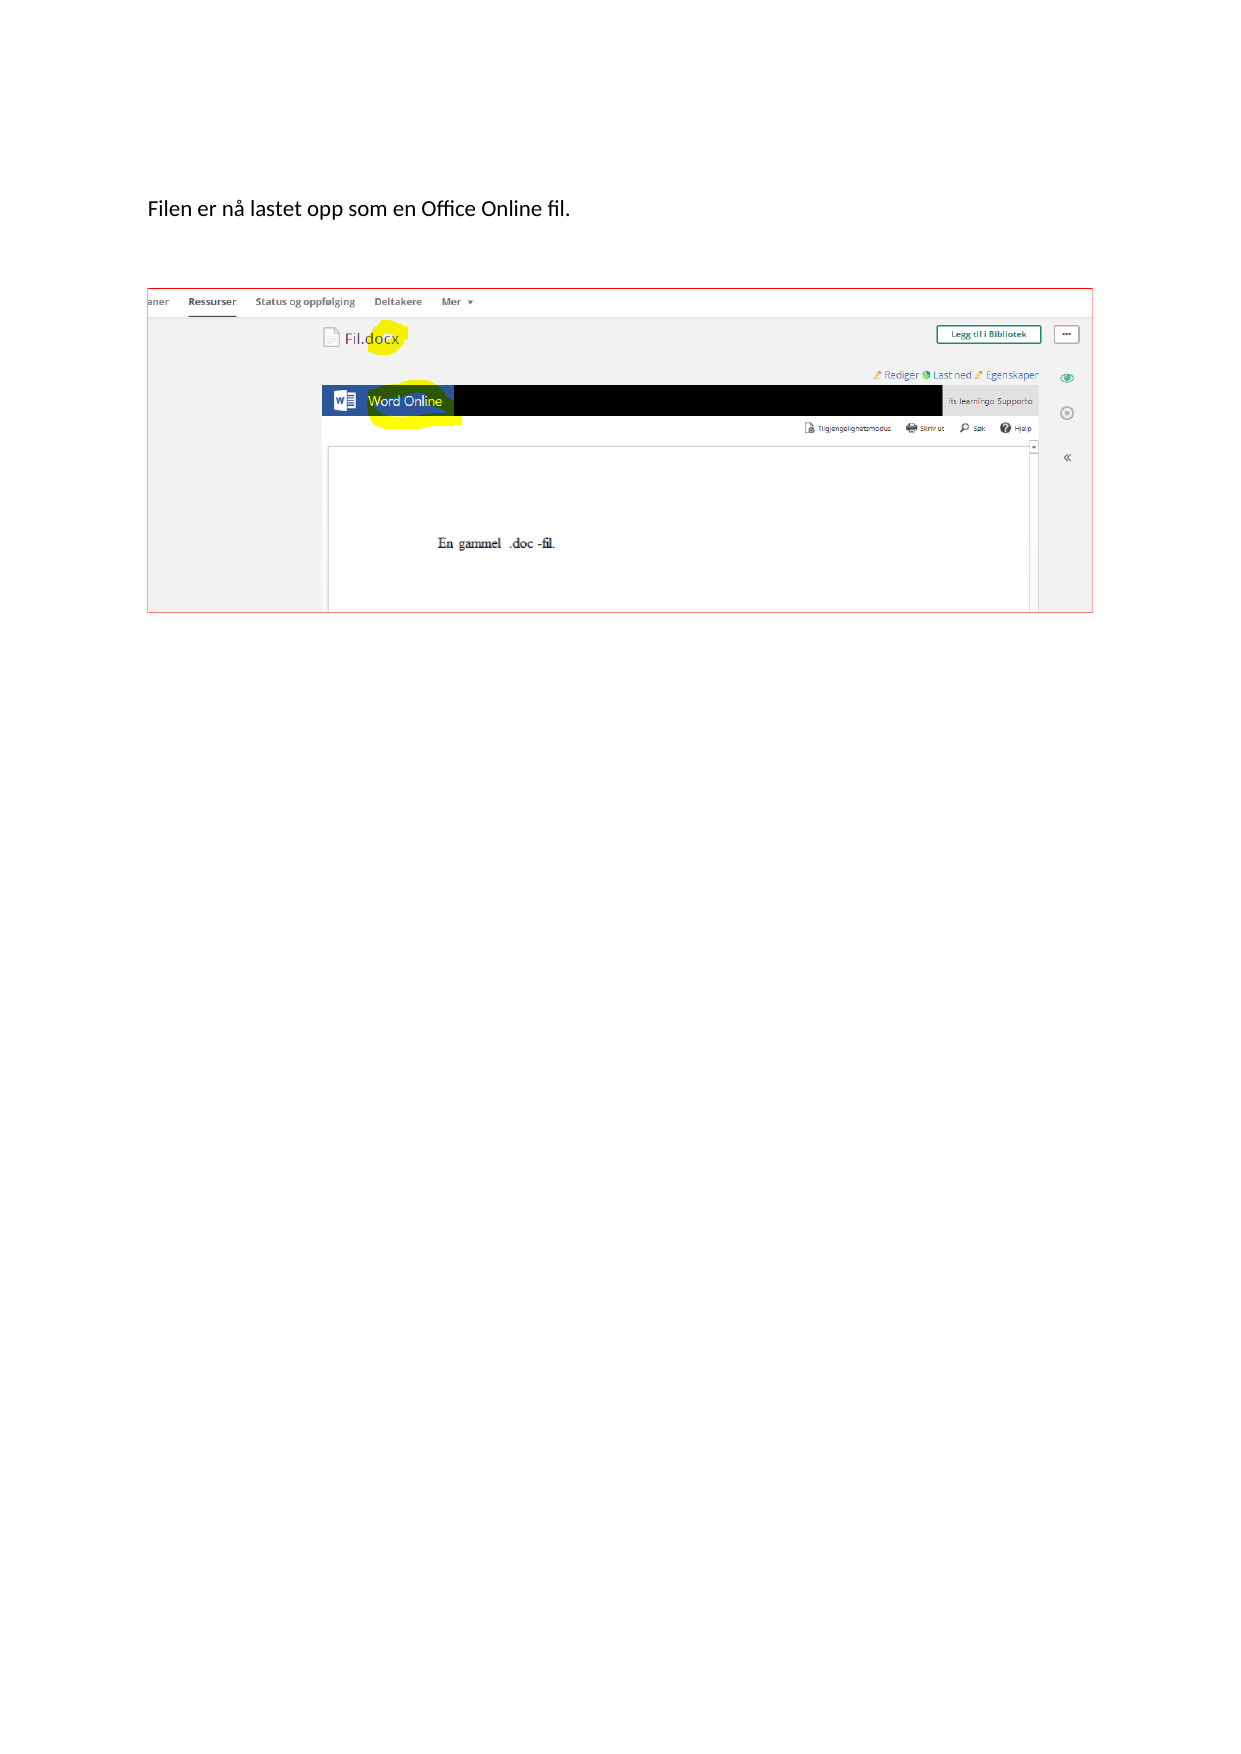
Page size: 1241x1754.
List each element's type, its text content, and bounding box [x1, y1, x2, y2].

picture [147, 288, 1093, 613]
text Filen er nå lastet opp som en Office Online fil. [148, 194, 1093, 222]
